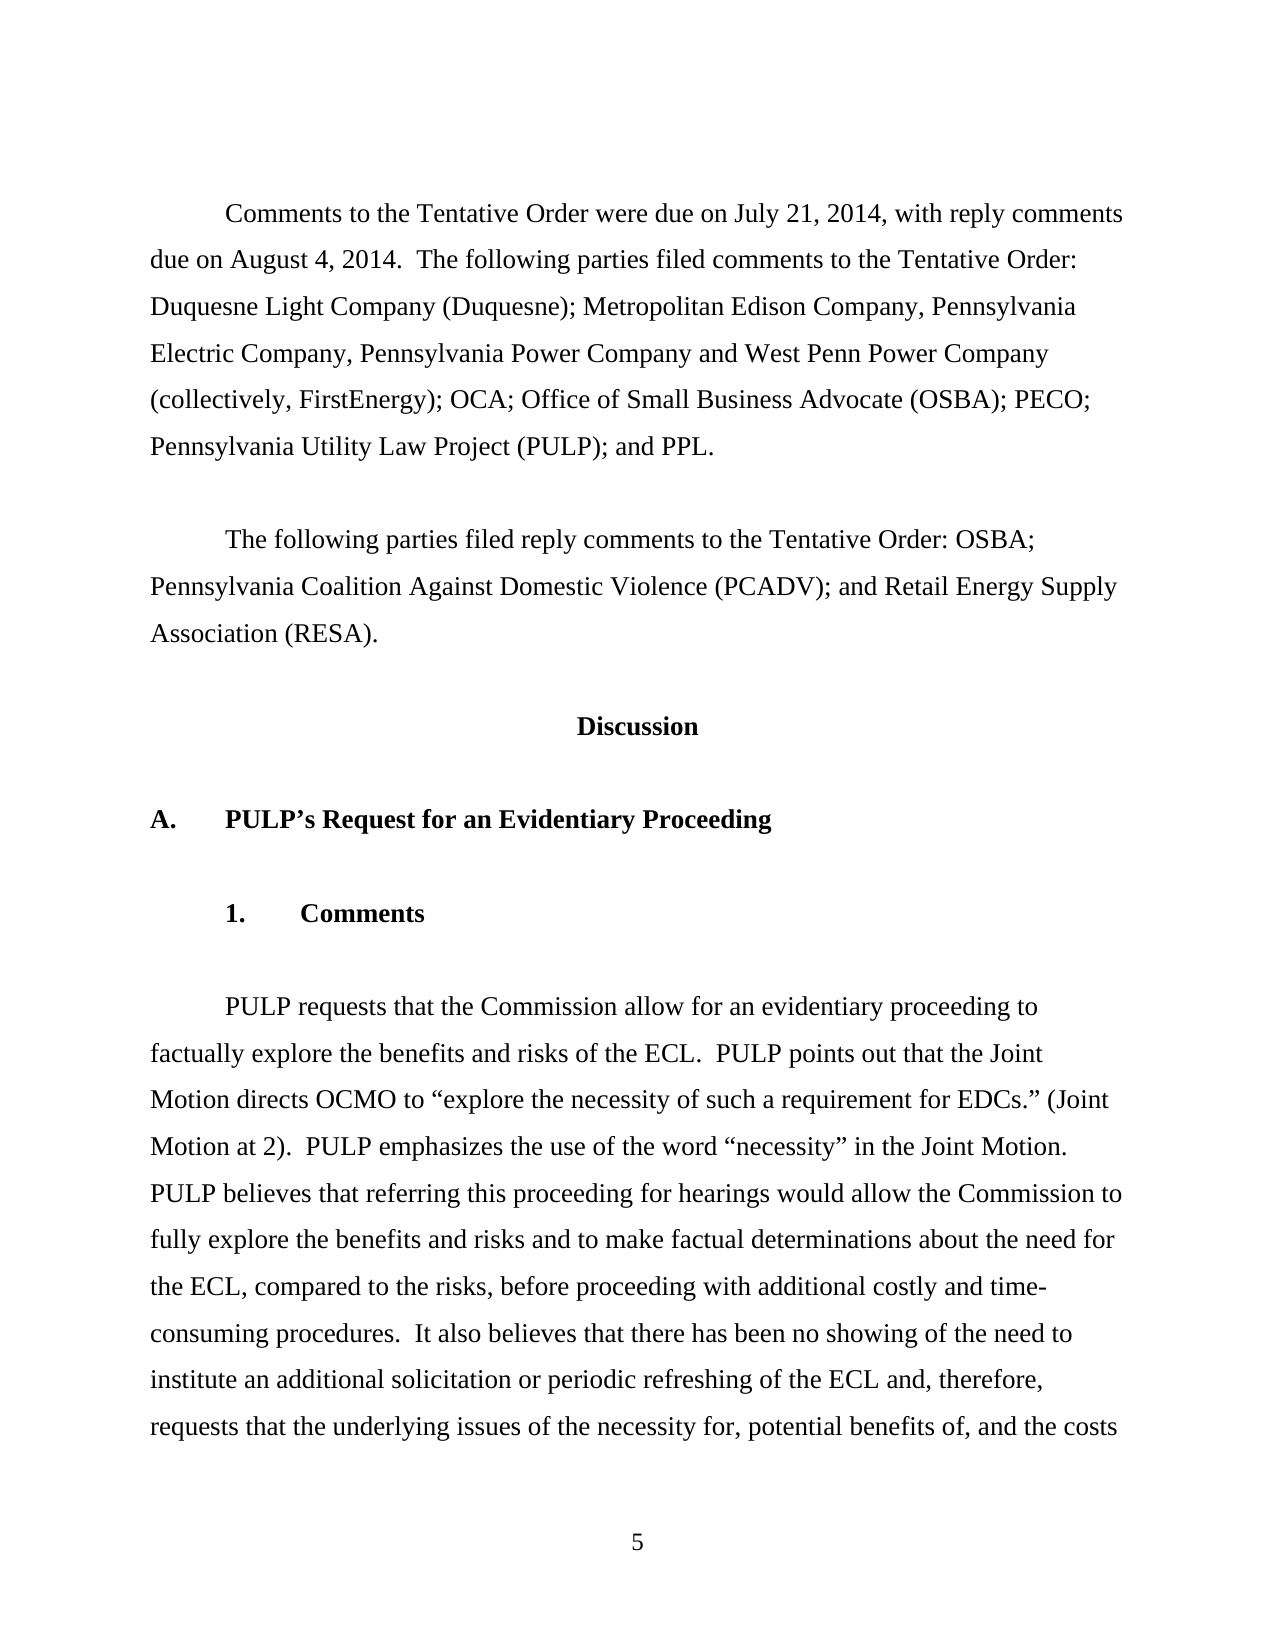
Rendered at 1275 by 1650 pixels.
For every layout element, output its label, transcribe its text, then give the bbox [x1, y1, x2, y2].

text Discussion [150, 710, 1125, 741]
text Comments to the Tentative Order were due on July 21, 2014, with reply comments due on August 4, 2014. The following parties filed comments to the Tentative Order: Duquesne Light Company (Duquesne); Metropolitan Edison Company, Pennsylvania Electric Company, Pennsylvania Power Company and West Penn Power Company (collectively, FirstEnergy); OCA; Office of Small Business Advocate (OSBA); PECO; Pennsylvania Utility Law Project (PULP); and PPL. [150, 197, 1125, 461]
text 1. Comments [150, 897, 1125, 928]
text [150, 990, 1125, 1441]
text A. PULP’s Request for an Evidentiary Proceeding [150, 803, 1125, 834]
text The following parties filed reply comments to the Tentative Order: OSBA; Pennsylvania Coalition Against Domestic Violence (PCADV); and Retail Energy Supply Association (RESA). [150, 523, 1125, 648]
